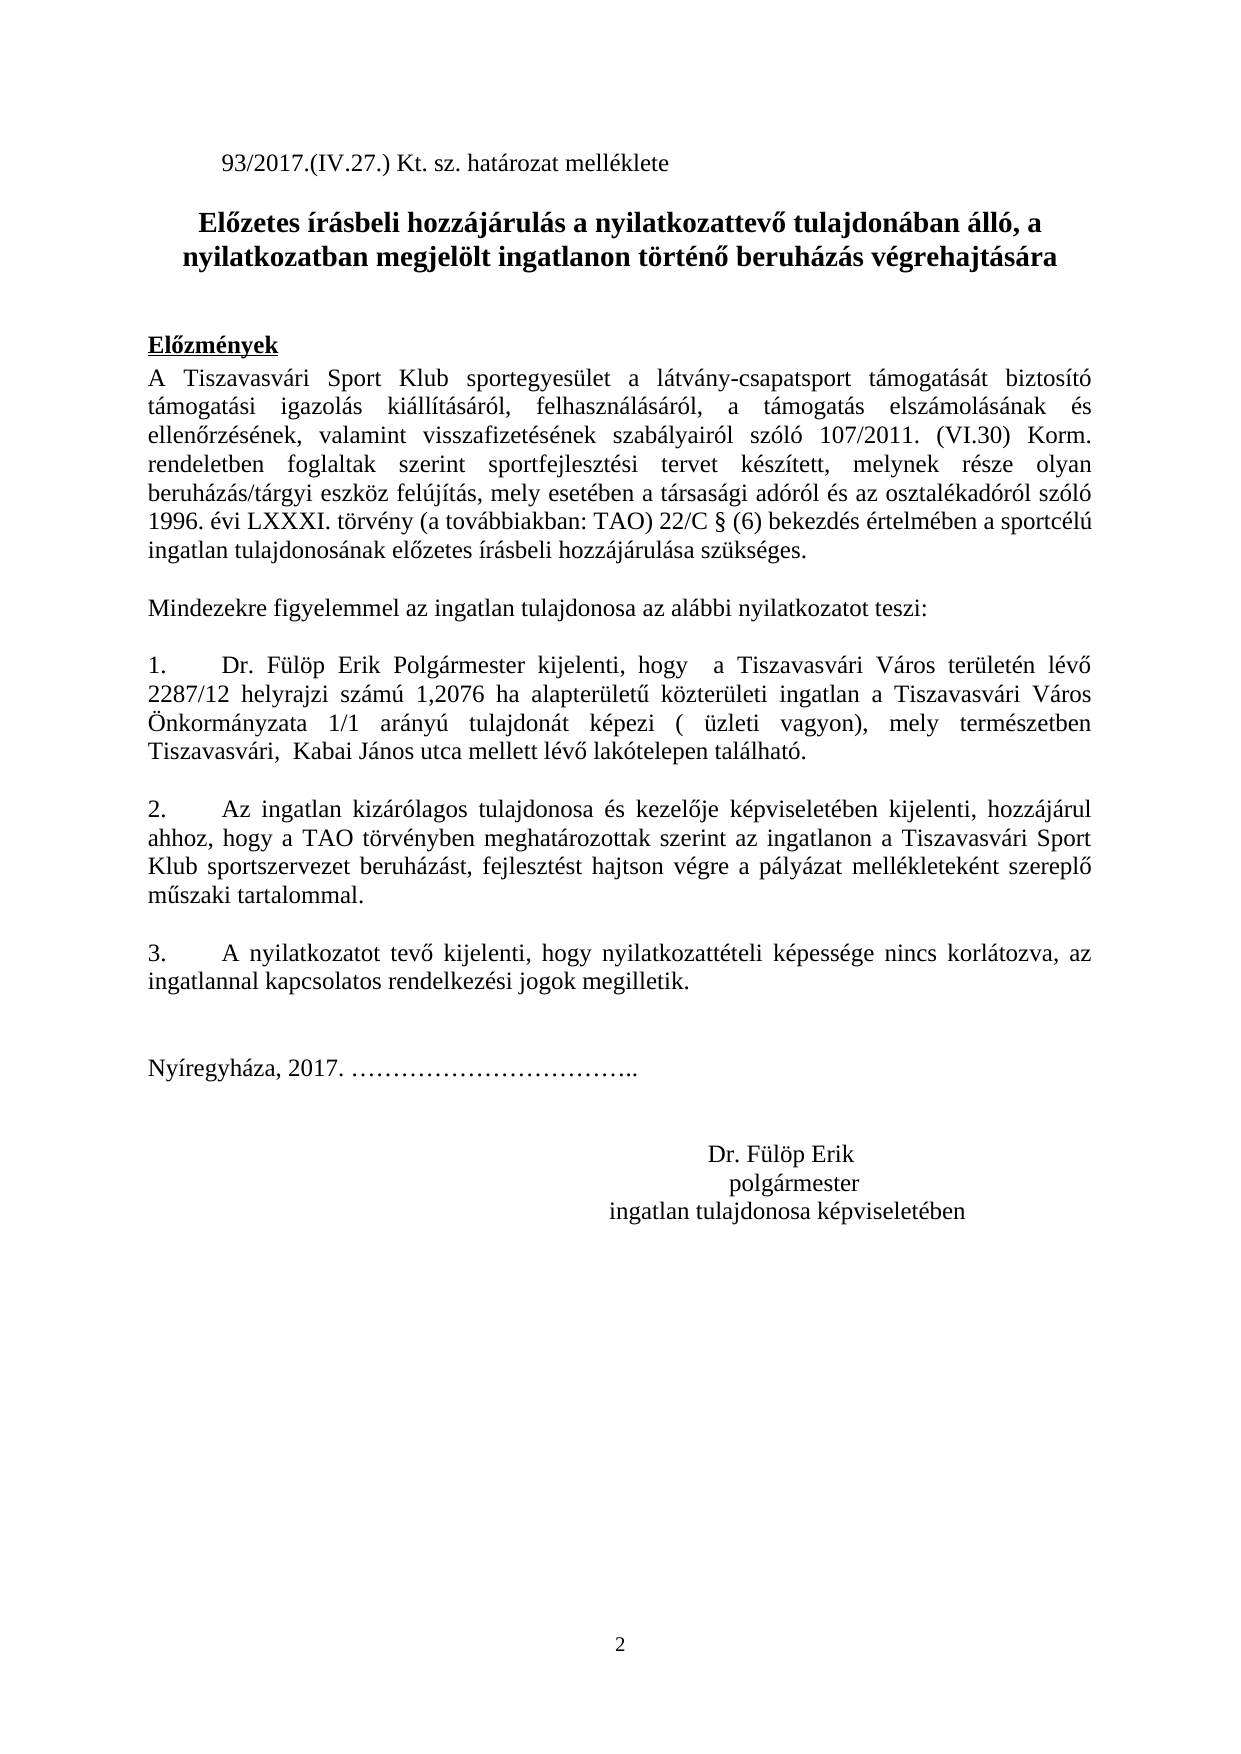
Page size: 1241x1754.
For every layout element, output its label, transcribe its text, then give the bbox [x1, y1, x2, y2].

text Előzetes írásbeli hozzájárulás a nyilatkozattevő tulajdonában álló, a nyilatkozatban megjelölt ingatlanon történő beruházás végrehajtására [148, 205, 1093, 272]
text Nyíregyháza, 2017. …………………………….. [148, 1053, 1093, 1081]
text Mindezekre figyelemmel az ingatlan tulajdonosa az alábbi nyilatkozatot teszi: [148, 593, 1093, 621]
text polgármester [148, 1168, 1093, 1196]
list Az ingatlan kizárólagos tulajdonosa és kezelője képviseletében kijelenti, hozzájárul ahhoz, hogy a TAO törvényben meghatározottak szerint az ingatlanon a Tiszavasvári Sport Klub sportszervezet beruházást, fejlesztést hajtson végre a pályázat mellékleteként szereplő műszaki tartalommal. [148, 794, 1093, 909]
text ingatlan tulajdonosa képviseletében [148, 1196, 1093, 1225]
text polgármester jegyző93/2017.(IV.27.) Kt. sz. határozat melléklete [221, 148, 1093, 176]
text A Tiszavasvári Sport Klub sportegyesület a látvány-csapatsport támogatását biztosító támogatási igazolás kiállításáról, felhasználásáról, a támogatás elszámolásának és ellenőrzésének, valamint visszafizetésének szabályairól szóló 107/2011. (VI.30) Korm. rendeletben foglaltak szerint sportfejlesztési tervet készített, melynek része olyan beruházás/tárgyi eszköz felújítás, mely esetében a társasági adóról és az osztalékadóról szóló 1996. évi LXXXI. törvény (a továbbiakban: TAO) 22/C § (6) bekezdés értelmében a sportcélú ingatlan tulajdonosának előzetes írásbeli hozzájárulása szükséges. [148, 363, 1093, 564]
list A nyilatkozatot tevő kijelenti, hogy nyilatkozattételi képessége nincs korlátozva, az ingatlannal kapcsolatos rendelkezési jogok megilletik. [148, 938, 1093, 995]
text Előzmények [148, 330, 1093, 358]
text Dr. Fülöp Erik [148, 1139, 1093, 1168]
list Dr. Fülöp Erik Polgármester kijelenti, hogy a Tiszavasvári Város területén lévő 2287/12 helyrajzi számú 1,2076 ha alapterületű közterületi ingatlan a Tiszavasvári Város Önkormányzata 1/1 arányú tulajdonát képezi ( üzleti vagyon), mely természetben Tiszavasvári, Kabai János utca mellett lévő lakótelepen található. [148, 650, 1093, 765]
